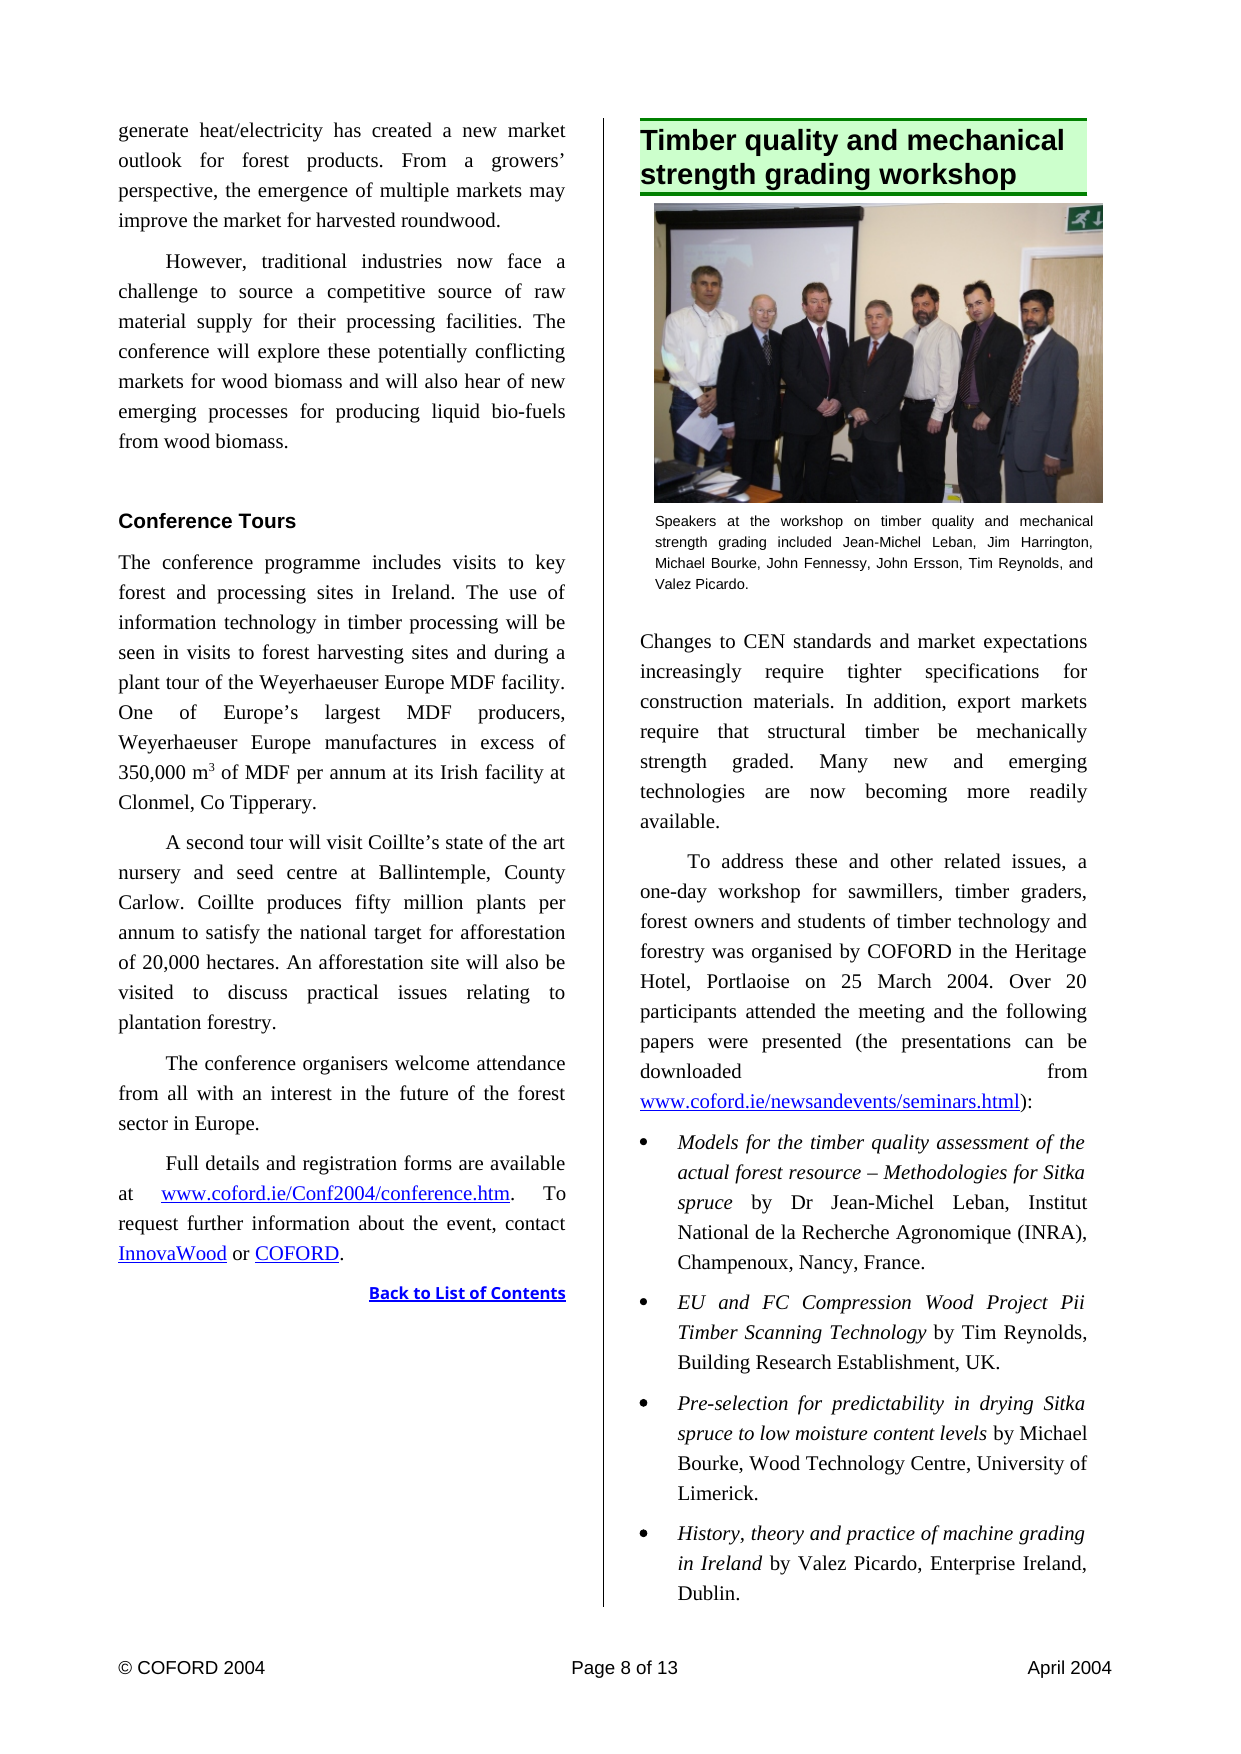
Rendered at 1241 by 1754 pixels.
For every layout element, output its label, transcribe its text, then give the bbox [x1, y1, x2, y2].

subtitle Conference [118, 509, 566, 533]
subtitle Timber quality and mechanical strength grading workshop [640, 121, 1087, 192]
text A second tour will visit Coillte’s state of the art nursery and seed centre at Ballintemple, . Coillte produces fifty million plants per annum to satisfy the national target for afforestation of 20,000 hectares. An afforestation site will also be visited to discuss practical issues relating to plantation forestry. [118, 830, 566, 1034]
list Pre-selection for predictability in drying spruce to low moisture content levels by Michael Bourke, Wood Technology Centre, . [640, 1391, 1087, 1505]
text The conference programme includes visits to key forest and processing sites in . The use of information technology in timber processing will be seen in visits to forest harvesting sites and during a plant tour of the Weyerhaeuser Europe MDF facility. One of Europe’s largest MDF producers, Weyerhaeuser Europe manufactures in excess of 350,000 m3 of MDF per annum at its Irish facility at Clonmel, Co . [118, 550, 566, 814]
text The conference organisers welcome attendance from all with an interest in the future of the forest sector in . [118, 1051, 566, 1134]
list History, theory and practice of machine grading in Ireland by Valez Picardo, , . [640, 1521, 1087, 1605]
list EU and FC Compression Wood Project Pii Timber Scanning Technology by Tim Reynolds, Building Research Establishment, . [640, 1290, 1087, 1374]
list Models for the timber quality assessment of the actual forest resource – Methodologies for spruce by Dr Jean-Michel Leban, Institut National de la Recherche Agronomique (INRA), Champenoux, . [640, 1130, 1087, 1274]
text However, traditional industries now face a challenge to source a competitive source of raw material supply for their processing facilities. The conference will explore these potentially conflicting markets for wood biomass and will also hear of new emerging processes for producing liquid bio-fuels from wood biomass. [118, 248, 566, 453]
picture [654, 203, 1103, 503]
text To address these and other related issues, a one-day workshop for sawmillers, timber graders, forest owners and students of timber technology and forestry was organised by COFORD in the Heritage Hotel, Portlaoise on 25 March 2004. Over 20 participants attended the meeting and the following papers were presented (the presentations can be downloaded from www.coford.ie/newsandevents/seminars.html): [640, 849, 1087, 1113]
text Changes to CEN standards and market expectations increasingly require tighter specifications for construction materials. In addition, export markets require that structural timber be mechanically strength graded. Many new and emerging technologies are now becoming more readily available. [640, 623, 1087, 833]
text Back to List of Contents [118, 1281, 566, 1304]
text Full details and registration forms are available at www.coford.ie/Conf2004/conference.htm. To request further information about the event, contact InnovaWood or COFORD. [118, 1151, 566, 1265]
